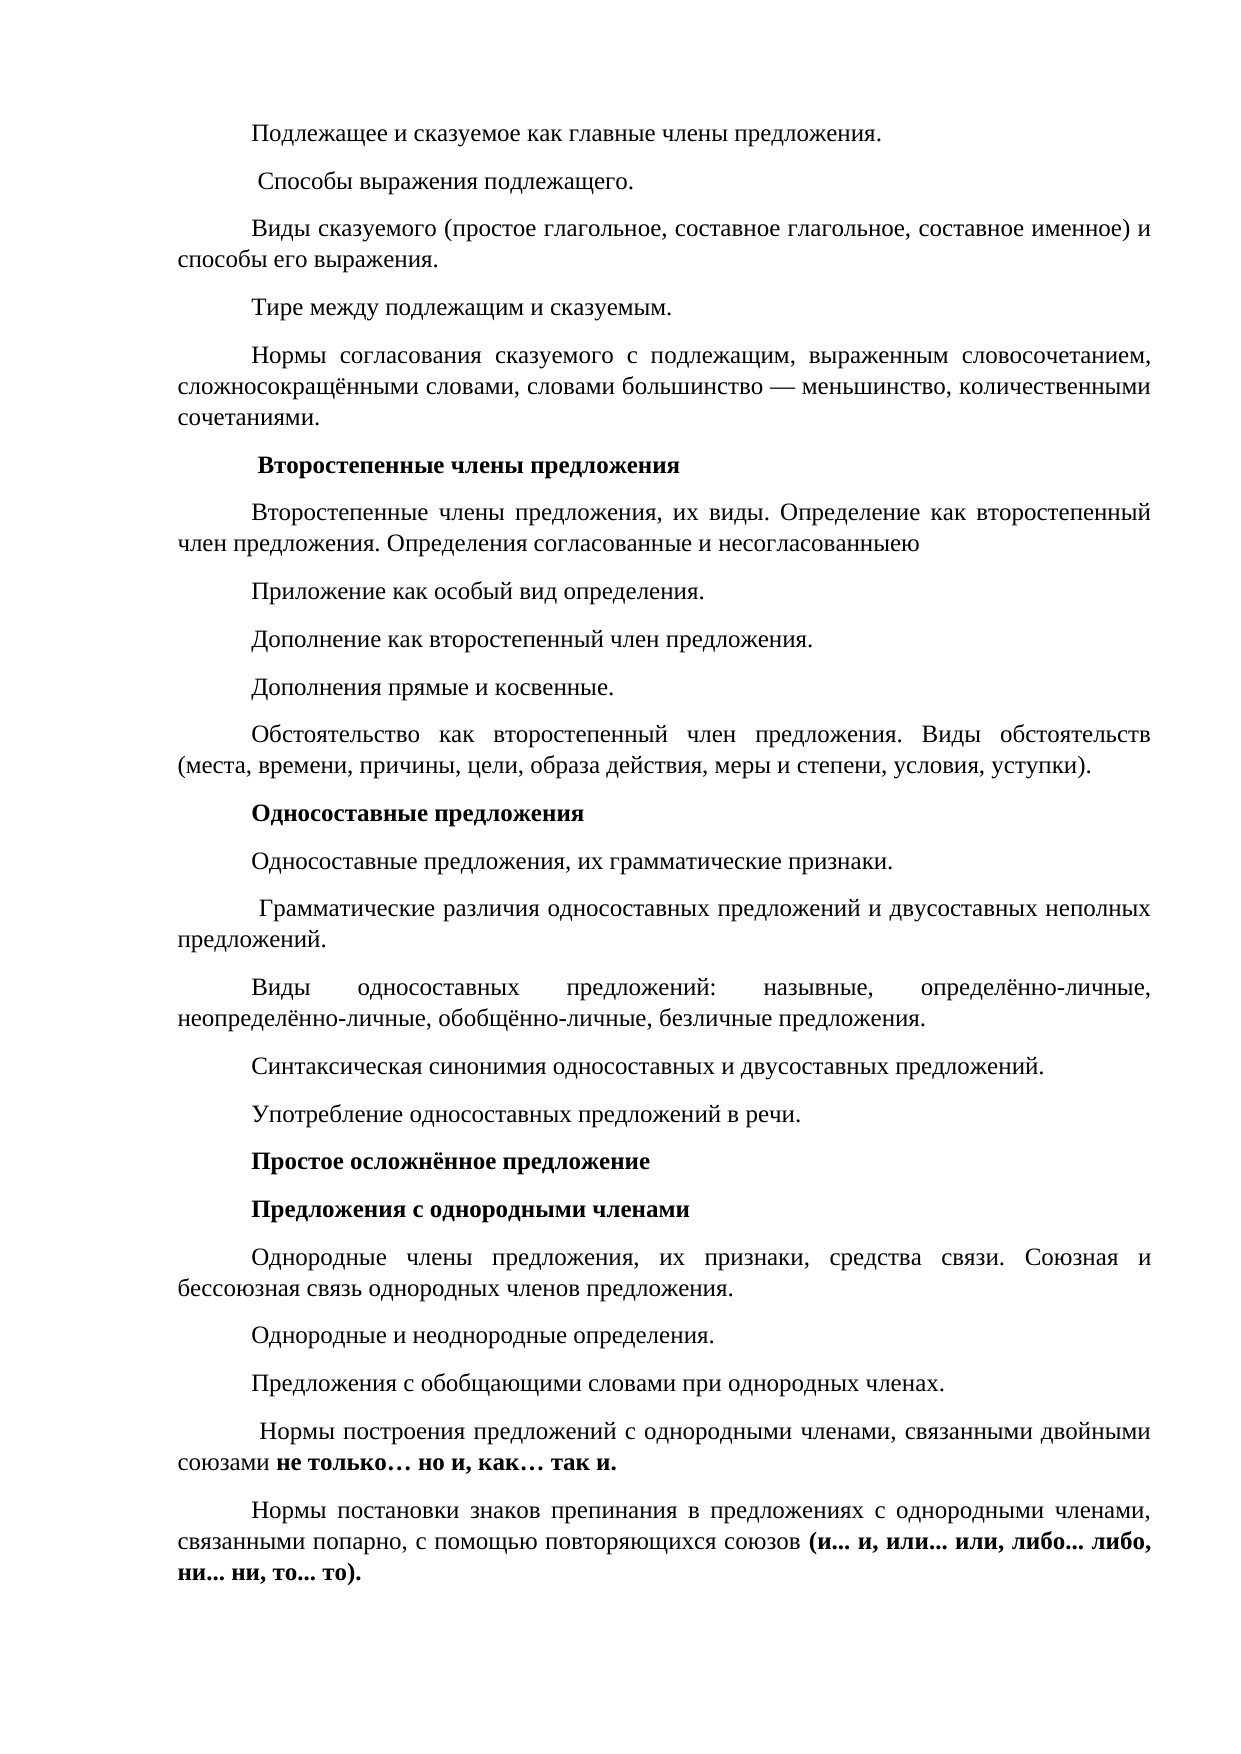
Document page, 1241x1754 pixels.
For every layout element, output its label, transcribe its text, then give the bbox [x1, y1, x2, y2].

text Виды односоставных предложений: назывные, определённо-личные, неопределённо-личные, обобщённо-личные, безличные предложения. [177, 972, 1152, 1032]
text Предложения с однородными членами [177, 1194, 1152, 1223]
text Способы выражения подлежащего. [177, 166, 1152, 194]
text Дополнение как второстепенный член предложения. [177, 624, 1152, 653]
text Нормы согласования сказуемого с подлежащим, выраженным словосочетанием, сложносокращёнными словами, словами большинство — меньшинство, количественными сочетаниями. [177, 340, 1152, 431]
text Нормы построения предложений с однородными членами, связанными двойными союзами не только… но и, как… так и. [177, 1416, 1152, 1476]
text Подлежащее и сказуемое как главные члены предложения. [177, 118, 1152, 147]
text Приложение как особый вид определения. [177, 576, 1152, 605]
text Предложения с обобщающими словами при однородных членах. [177, 1368, 1152, 1397]
text Второстепенные члены предложения, их виды. Определение как второстепенный член предложения. Определения согласованные и несогласованныею [177, 497, 1152, 557]
text Односоставные предложения [177, 798, 1152, 827]
text Грамматические различия односоставных предложений и двусоставных неполных предложений. [177, 893, 1152, 953]
text Синтаксическая синонимия односоставных и двусоставных предложений. [177, 1051, 1152, 1080]
text Простое осложнённое предложение [177, 1146, 1152, 1175]
text Однородные и неоднородные определения. [177, 1321, 1152, 1349]
text Второстепенные члены предложения [177, 450, 1152, 478]
text Нормы постановки знаков препинания в предложениях с однородными членами, связанными попарно, с помощью повторяющихся союзов (и... и, или... или, либo... либo, ни... ни, тo... тo). [177, 1495, 1152, 1586]
text Дополнения прямые и косвенные. [177, 672, 1152, 700]
text Тире между подлежащим и сказуемым. [177, 292, 1152, 321]
text Обстоятельство как второстепенный член предложения. Виды обстоятельств (места, времени, причины, цели, образа действия, меры и степени, условия, уступки). [177, 719, 1152, 779]
text Употребление односоставных предложений в речи. [177, 1099, 1152, 1127]
text Виды сказуемого (простое глагольное, составное глагольное, составное именное) и способы его выражения. [177, 213, 1152, 273]
text Односоставные предложения, их грамматические признаки. [177, 846, 1152, 874]
text Однородные члены предложения, их признаки, средства связи. Союзная и бессоюзная связь однородных членов предложения. [177, 1242, 1152, 1302]
